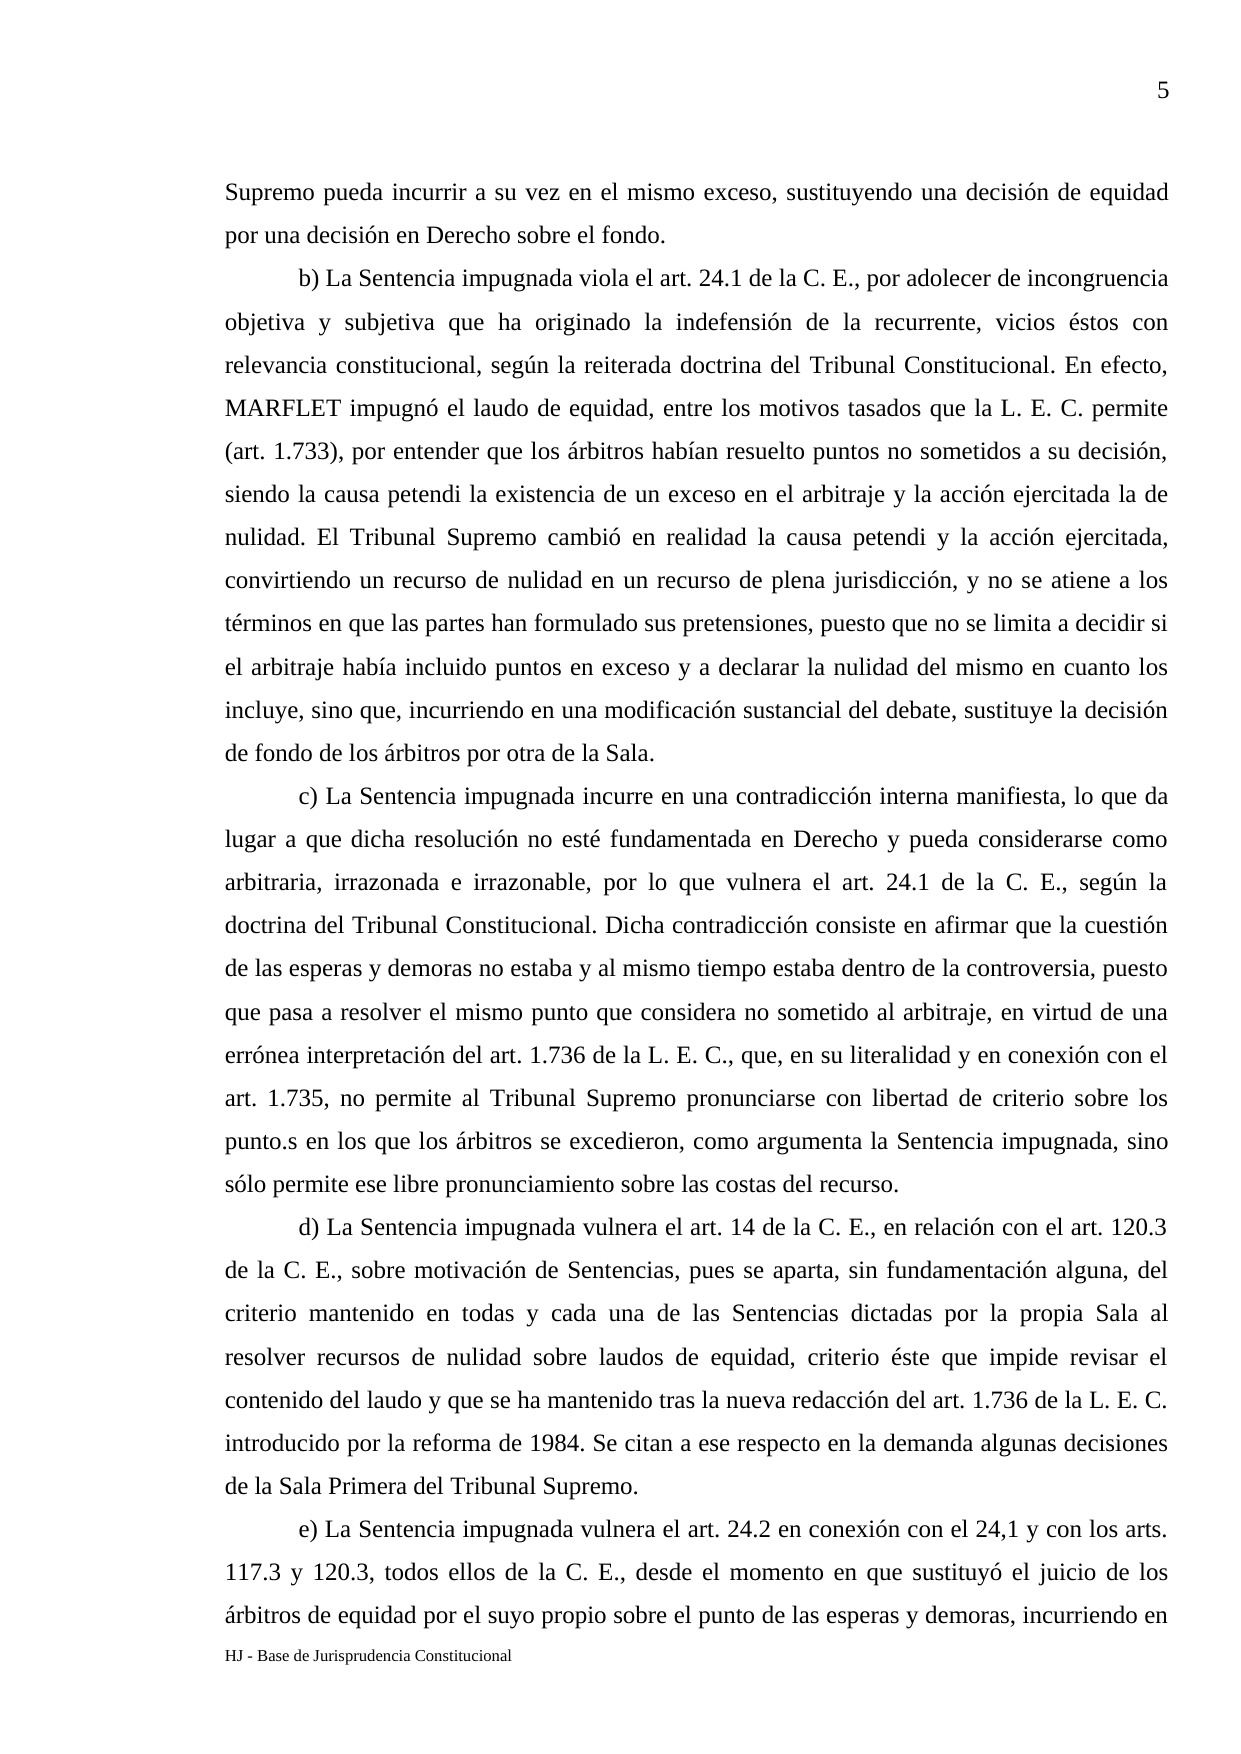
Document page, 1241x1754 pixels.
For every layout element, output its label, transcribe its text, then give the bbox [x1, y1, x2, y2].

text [224, 177, 1169, 249]
text d) La Sentencia impugnada vulnera el art. 14 de la C. E., en relación con el art. 120.3 de la C. E., sobre motivación de Sentencias, pues se aparta, sin fundamentación alguna, del criterio mantenido en todas y cada una de las Sentencias dictadas por la propia Sala al resolver recursos de nulidad sobre laudos de equidad, criterio éste que impide revisar el contenido del laudo y que se ha mantenido tras la nueva redacción del art. 1.736 de la L. E. C. introducido por la reforma de 1984. Se citan a ese respecto en la demanda algunas decisiones de la Sala Primera del Tribunal Supremo. [224, 1212, 1169, 1500]
text b) La Sentencia impugnada viola el art. 24.1 de la C. E., por adolecer de incongruencia objetiva y subjetiva que ha originado la indefensión de la recurrente, vicios éstos con relevancia constitucional, según la reiterada doctrina del Tribunal Constitucional. En efecto, MARFLET impugnó el laudo de equidad, entre los motivos tasados que la L. E. C. permite (art. 1.733), por entender que los árbitros habían resuelto puntos no sometidos a su decisión, siendo la causa petendi la existencia de un exceso en el arbitraje y la acción ejercitada la de nulidad. El Tribunal Supremo cambió en realidad la causa petendi y la acción ejercitada, convirtiendo un recurso de nulidad en un recurso de plena jurisdicción, y no se atiene a los términos en que las partes han formulado sus pretensiones, puesto que no se limita a decidir si el arbitraje había incluido puntos en exceso y a declarar la nulidad del mismo en cuanto los incluye, sino que, incurriendo en una modificación sustancial del debate, sustituye la decisión de fondo de los árbitros por otra de la Sala. [224, 263, 1169, 767]
text c) La Sentencia impugnada incurre en una contradicción interna manifiesta, lo que da lugar a que dicha resolución no esté fundamentada en Derecho y pueda considerarse como arbitraria, irrazonada e irrazonable, por lo que vulnera el art. 24.1 de la C. E., según la doctrina del Tribunal Constitucional. Dicha contradicción consiste en afirmar que la cuestión de las esperas y demoras no estaba y al mismo tiempo estaba dentro de la controversia, puesto que pasa a resolver el mismo punto que considera no sometido al arbitraje, en virtud de una errónea interpretación del art. 1.736 de la L. E. C., que, en su literalidad y en conexión con el art. 1.735, no permite al Tribunal Supremo pronunciarse con libertad de criterio sobre los punto.s en los que los árbitros se excedieron, como argumenta la Sentencia impugnada, sino sólo permite ese libre pronunciamiento sobre las costas del recurso. [224, 781, 1169, 1198]
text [224, 1514, 1169, 1629]
